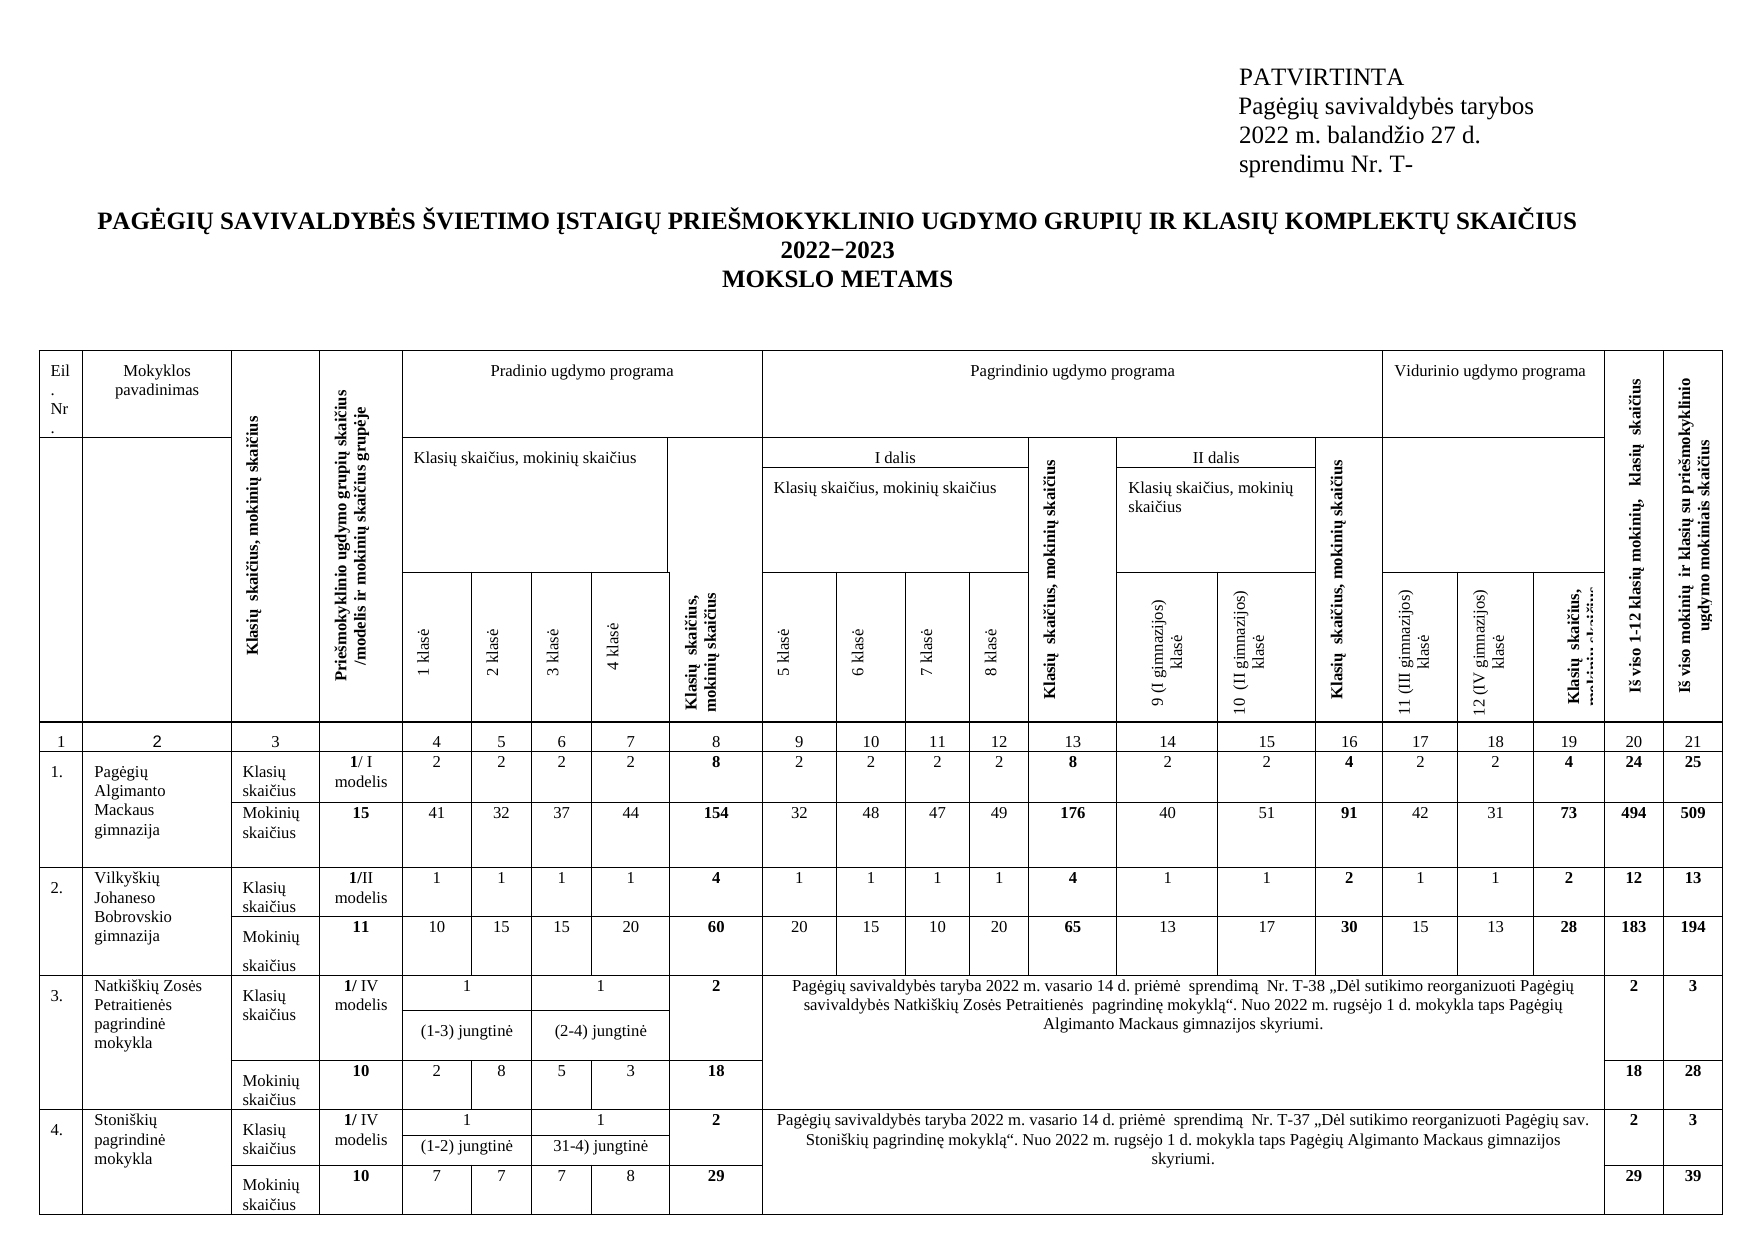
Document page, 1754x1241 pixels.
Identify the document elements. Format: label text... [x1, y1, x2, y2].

table_cell 7 [403, 1166, 471, 1213]
table_cell 48 [837, 803, 905, 867]
table_cell 7 [532, 1166, 591, 1213]
table_cell 7 [472, 1166, 531, 1213]
table_cell 20 [970, 917, 1028, 975]
table_cell 2 [1605, 1110, 1663, 1164]
table_cell (2-4) jungtinė [532, 1011, 669, 1060]
table_header Iš viso 1-12 klasių mokinių, klasių skaičius [1605, 351, 1663, 721]
table_cell 14 [1117, 723, 1217, 751]
table_cell 11 [906, 723, 969, 751]
table_cell 29 [1605, 1166, 1663, 1213]
table_cell 1 [1458, 868, 1533, 916]
table_cell 1 [532, 976, 669, 1010]
table_cell 1 [403, 976, 531, 1010]
table_cell Klasių skaičius, mokinių skaičius [763, 468, 1028, 572]
table_cell 2 [1458, 752, 1533, 802]
table_cell 20 [1605, 723, 1663, 751]
table_cell 31 [1458, 803, 1533, 867]
table_cell 41 [403, 803, 471, 867]
table_cell 21 [1664, 723, 1722, 751]
table_cell 4 [670, 868, 762, 916]
table_cell 73 [1534, 803, 1604, 867]
table_cell 10 [320, 1061, 402, 1109]
table_cell 3 [592, 1061, 669, 1109]
table_cell 4 [403, 723, 471, 751]
table_cell 4 [1534, 752, 1604, 802]
table_cell (1-2) jungtinė [403, 1136, 531, 1164]
table_cell 40 [1117, 803, 1217, 867]
table_cell 30 [1316, 917, 1382, 975]
table_header Pradinio ugdymo programa [403, 351, 762, 437]
table_cell 1. [40, 752, 82, 867]
table_cell Klasių skaičius, mokinių skaičius [1117, 468, 1315, 572]
table_cell Stoniškių pagrindinė mokykla [83, 1110, 231, 1213]
table_cell 2 [532, 752, 591, 802]
table_cell 176 [1029, 803, 1116, 867]
table_cell 47 [906, 803, 969, 867]
table_cell 32 [763, 803, 836, 867]
table_cell 1 [763, 868, 836, 916]
table_cell 11 [320, 917, 402, 975]
table_header Klasių skaičius, mokinių skaičius [232, 351, 319, 721]
table_cell 24 [1605, 752, 1663, 802]
table_cell 1 [532, 1110, 669, 1135]
table_cell 2 [1383, 752, 1457, 802]
table_cell 2 [83, 723, 231, 751]
table_cell Klasių skaičius, mokinių skaičius [1316, 438, 1382, 721]
table_cell 19 [1534, 723, 1604, 751]
table_cell 1 [472, 868, 531, 916]
table_cell 9 (I gimnazijos) klasė [1117, 573, 1217, 721]
table_cell 1 [403, 1110, 531, 1135]
table_cell 1 [40, 723, 82, 751]
table_cell 20 [763, 917, 836, 975]
table_cell 5 klasė 5 klasė [763, 573, 836, 721]
table_cell 25 [1664, 752, 1722, 802]
table_header Pagrindinio ugdymo programa [763, 351, 1382, 437]
table_cell Klasių skaičius [232, 752, 319, 802]
table_cell 1 [970, 868, 1028, 916]
table_cell 29 [670, 1166, 762, 1213]
table_cell 2 klasė [472, 573, 531, 721]
table_cell Pagėgių savivaldybės taryba 2022 m. vasario 14 d. priėmė sprendimą Nr. T-37 „Dėl sutikimo reorganizuoti Pagėgių sav. Stoniškių pagrindinę mokyklą“. Nuo 2022 m. rugsėjo 1 d. mokykla taps Pagėgių Algimanto Mackaus gimnazijos skyriumi. [763, 1110, 1604, 1213]
table_cell 1/ IV modelis [320, 1110, 402, 1164]
text PATVIRTINTA [39, 62, 1636, 91]
table_cell 10 [320, 1166, 402, 1213]
table_cell 15 [320, 803, 402, 867]
table_cell 17 [1383, 723, 1457, 751]
table_cell 8 [1029, 752, 1116, 802]
text 2022 m. balandžio 27 d. [39, 120, 1636, 149]
table_cell [83, 438, 231, 721]
table_cell 51 [1218, 803, 1315, 867]
table_cell 13 [1664, 868, 1722, 916]
table_cell 13 [1458, 917, 1533, 975]
table_cell 509 [1664, 803, 1722, 867]
table_cell [320, 723, 402, 751]
table_cell 1/ IV modelis [320, 976, 402, 1060]
table_cell Mokinių skaičius [232, 1061, 319, 1109]
table_cell 16 [1316, 723, 1382, 751]
table_cell 2 [1316, 868, 1382, 916]
table_cell 2 [763, 752, 836, 802]
table_cell 10 [906, 917, 969, 975]
table_cell 60 [670, 917, 762, 975]
table_cell 65 [1029, 917, 1116, 975]
table_cell 8 [472, 1061, 531, 1109]
table_cell 8 klasė [970, 573, 1028, 721]
table_cell 42 [1383, 803, 1457, 867]
table_cell 1 klasė [403, 573, 471, 721]
text Pagėgių savivaldybės tarybos [39, 91, 1636, 120]
table_cell 10 [403, 917, 471, 975]
table_cell 2 [592, 752, 669, 802]
table_cell 12 (IV gimnazijos) klasė [1458, 573, 1533, 721]
text sprendimu Nr. T- [39, 149, 1636, 177]
table_cell 2 [403, 752, 471, 802]
table_cell 9 [763, 723, 836, 751]
text MOKSLO METAMS [39, 264, 1636, 292]
table_cell 17 [1218, 917, 1315, 975]
table_cell Mokinių skaičius [232, 803, 319, 867]
table_cell 4 [1316, 752, 1382, 802]
table_cell II dalis [1117, 438, 1315, 467]
table_cell 49 [970, 803, 1028, 867]
table_cell 32 [472, 803, 531, 867]
table_cell 2 [906, 752, 969, 802]
table_cell 1 [837, 868, 905, 916]
table_cell Klasių skaičius [232, 976, 319, 1060]
table_header Iš viso mokinių ir klasių su priešmokyklinio ugdymo mokiniais skaičius [1664, 351, 1722, 721]
table_cell 13 [1117, 917, 1217, 975]
table_cell 3. [40, 976, 82, 1109]
table_cell 8 [670, 723, 762, 751]
table_header Eil. Nr. [40, 351, 82, 437]
table_cell 1 [1383, 868, 1457, 916]
table_cell 1/II modelis [320, 868, 402, 916]
table_cell 15 [472, 917, 531, 975]
table_cell 6 [532, 723, 591, 751]
table_cell I dalis [763, 438, 1028, 467]
table_cell 1 [403, 868, 471, 916]
table_header Vidurinio ugdymo programa [1383, 351, 1604, 437]
table_cell 1/ I modelis [320, 752, 402, 802]
table_cell 15 [837, 917, 905, 975]
table_cell Klasių skaičius, mokinių skaičius [670, 572, 762, 721]
table_cell 13 [1029, 723, 1116, 751]
table_cell 6 klasė [837, 573, 905, 721]
table_cell Pagėgių Algimanto Mackaus gimnazija [83, 752, 231, 867]
table_cell 4. [40, 1110, 82, 1213]
table_cell 12 [970, 723, 1028, 751]
table_cell Klasių skaičius, mokinių skaičius [1029, 438, 1116, 721]
table_cell 37 [532, 803, 591, 867]
table_cell 194 [1664, 917, 1722, 975]
table_cell [668, 438, 762, 572]
table_cell 8 [670, 752, 762, 802]
table_cell 10 [837, 723, 905, 751]
table_cell 2 [403, 1061, 471, 1109]
table_cell 2 [670, 1110, 762, 1164]
table_cell 494 [1605, 803, 1663, 867]
table_cell 15 [532, 917, 591, 975]
table_cell 5 [532, 1061, 591, 1109]
table_cell 15 [1383, 917, 1457, 975]
table_cell 18 [670, 1061, 762, 1109]
table_cell 2 [670, 976, 762, 1060]
table_cell 10 (II gimnazijos) klasė [1218, 573, 1315, 721]
table_cell 18 [1458, 723, 1533, 751]
table_cell 8 [592, 1166, 669, 1213]
table_cell 91 [1316, 803, 1382, 867]
table_cell 2 [1534, 868, 1604, 916]
table_cell Pagėgių savivaldybės taryba 2022 m. vasario 14 d. priėmė sprendimą Nr. T-38 „Dėl sutikimo reorganizuoti Pagėgių savivaldybės Natkiškių Zosės Petraitienės pagrindinę mokyklą“. Nuo 2022 m. rugsėjo 1 d. mokykla taps Pagėgių Algimanto Mackaus gimnazijos skyriumi. [763, 976, 1604, 1109]
table_cell 2 [1605, 976, 1663, 1060]
table_cell 28 [1534, 917, 1604, 975]
table_cell 12 [1605, 868, 1663, 916]
table_cell Klasių skaičius [232, 868, 319, 916]
table_cell 18 [1605, 1061, 1663, 1109]
table_cell 2. [40, 868, 82, 975]
table_cell 28 [1664, 1061, 1722, 1109]
table_cell 2 [837, 752, 905, 802]
table_cell (1-3) jungtinė [403, 1011, 531, 1060]
table_cell 3 [1664, 976, 1722, 1060]
table_cell 11 (III gimnazijos) klasė [1383, 573, 1457, 721]
table_cell Klasių skaičius, mokinių skaičius [1534, 573, 1604, 721]
table_cell 3 klasė [532, 573, 591, 721]
table_cell Mokinių skaičius [232, 917, 319, 975]
table_cell [40, 438, 82, 721]
table_cell Vilkyškių Johaneso Bobrovskio gimnazija [83, 868, 231, 975]
table_cell 20 [592, 917, 669, 975]
table_cell 4 [1029, 868, 1116, 916]
text PAGĖGIŲ SAVIVALDYBĖS ŠVIETIMO ĮSTAIGŲ PRIEŠMOKYKLINIO UGDYMO GRUPIŲ IR KLASIŲ KOMPLEKTŲ SKAIČIUS 2022−2023 [39, 206, 1636, 264]
table_cell 2 [1117, 752, 1217, 802]
table_cell 5 [472, 723, 531, 751]
table_header Mokyklos pavadinimas [83, 351, 231, 437]
table_cell 1 [592, 868, 669, 916]
table_cell 1 [1117, 868, 1217, 916]
table_cell 2 [970, 752, 1028, 802]
table_cell 15 [1218, 723, 1315, 751]
table_cell 2 [1218, 752, 1315, 802]
table_cell 31-4) jungtinė [532, 1136, 669, 1164]
table_cell 44 [592, 803, 669, 867]
table_header Priešmokyklinio ugdymo grupių skaičius /modelis ir mokinių skaičius grupėje [320, 351, 402, 721]
table_cell 154 [670, 803, 762, 867]
table_cell Klasių skaičius [232, 1110, 319, 1164]
table_cell Klasių skaičius, mokinių skaičius [403, 438, 667, 572]
table_cell 7 [592, 723, 669, 751]
table_cell 7 klasė [906, 573, 969, 721]
table_cell Natkiškių Zosės Petraitienės pagrindinė mokykla [83, 976, 231, 1109]
table_cell 3 [1664, 1110, 1722, 1164]
table_cell Mokinių skaičius [232, 1166, 319, 1213]
table_cell 183 [1605, 917, 1663, 975]
table_cell 1 [1218, 868, 1315, 916]
table_cell 39 [1664, 1166, 1722, 1213]
table_cell 3 [232, 723, 319, 751]
table_cell 1 [532, 868, 591, 916]
table_cell 2 [472, 752, 531, 802]
table_cell 4 klasė [592, 573, 669, 721]
table_cell [1383, 438, 1604, 572]
table_cell 1 [906, 868, 969, 916]
